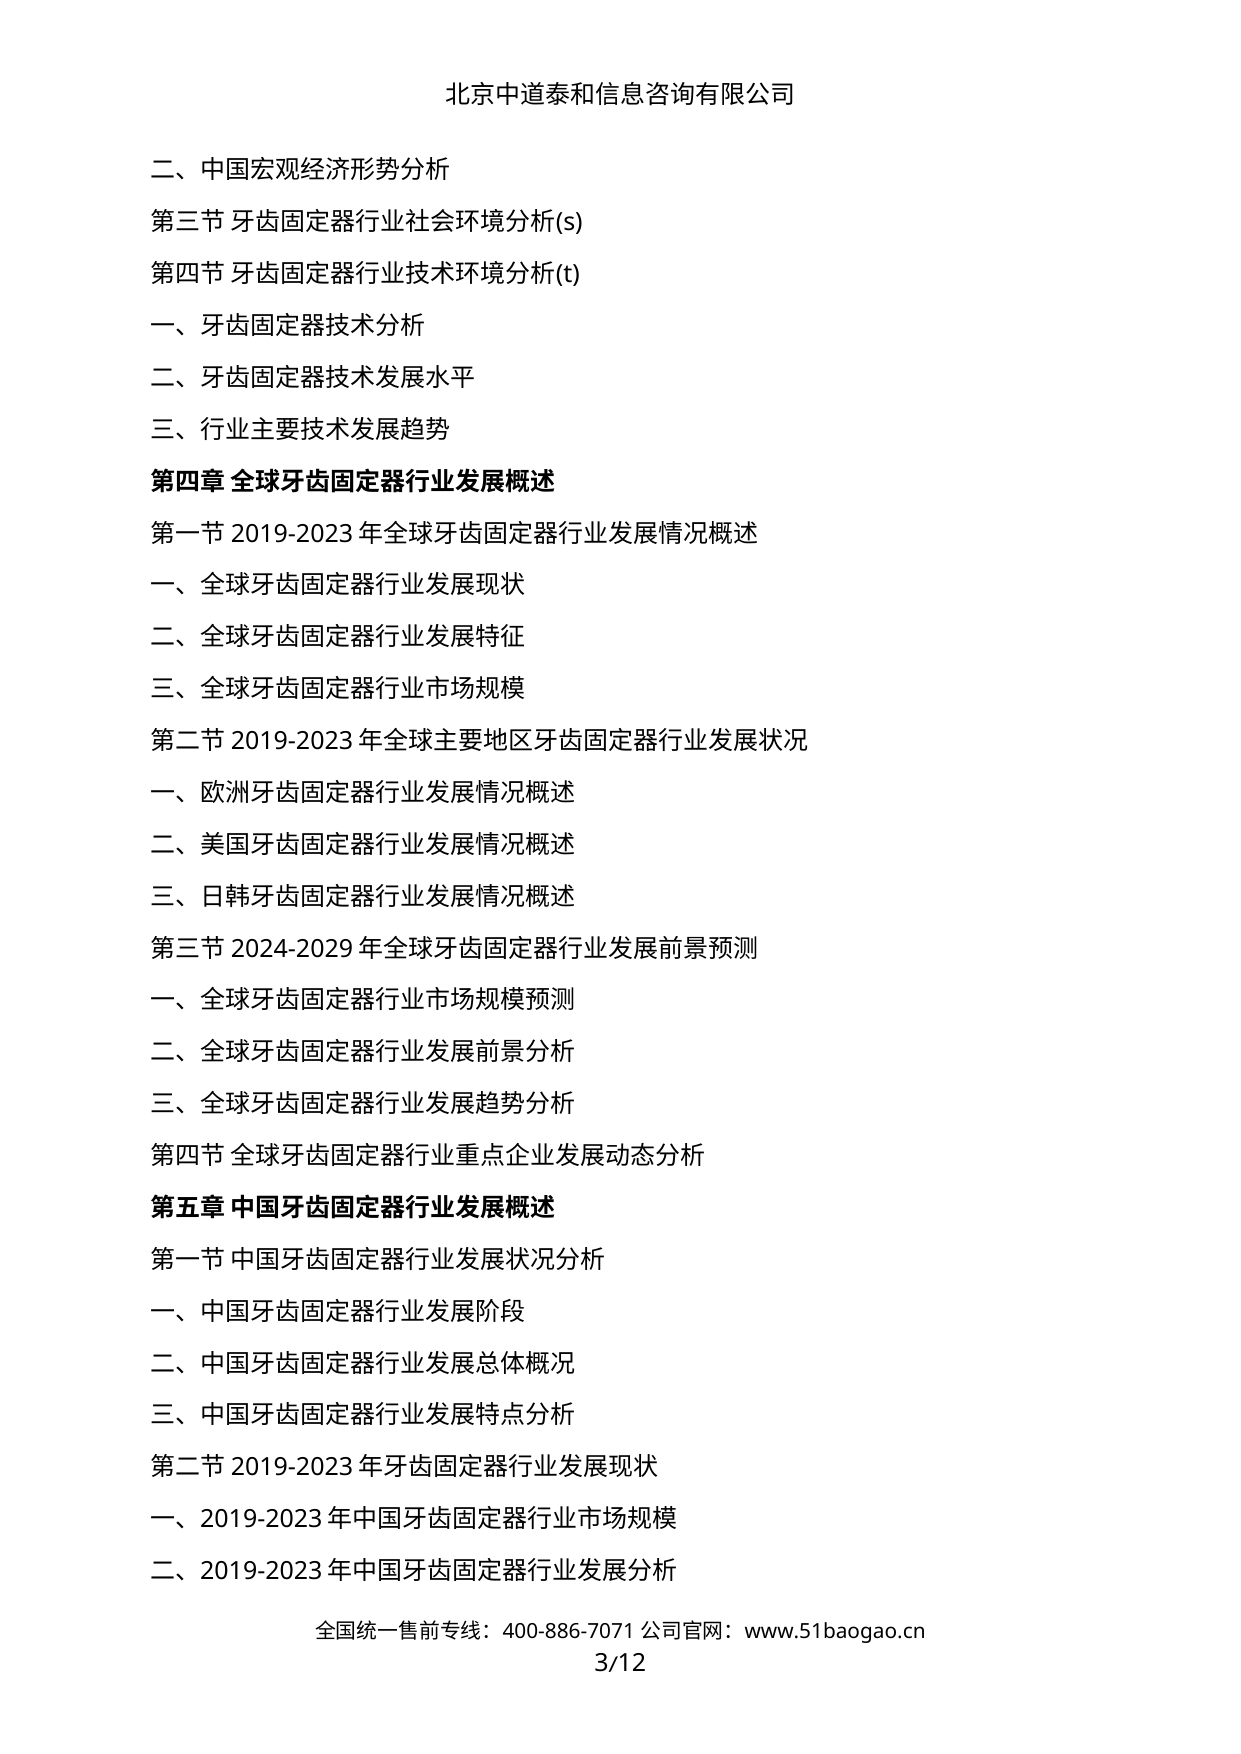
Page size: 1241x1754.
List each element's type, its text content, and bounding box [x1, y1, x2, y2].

text 三、日韩牙齿固定器行业发展情况概述 [150, 876, 1090, 912]
text 一、全球牙齿固定器行业市场规模预测 [150, 980, 1090, 1016]
text 二、全球牙齿固定器行业发展前景分析 [150, 1032, 1090, 1068]
text 二、美国牙齿固定器行业发展情况概述 [150, 824, 1090, 861]
text 一、欧洲牙齿固定器行业发展情况概述 [150, 772, 1090, 809]
text 第三节 2024-2029年全球牙齿固定器行业发展前景预测 [150, 928, 1090, 964]
text 第一节 中国牙齿固定器行业发展状况分析 [150, 1239, 1090, 1276]
text 第二节 2019-2023年全球主要地区牙齿固定器行业发展状况 [150, 721, 1090, 757]
text 二、2019-2023年中国牙齿固定器行业发展分析 [150, 1551, 1090, 1587]
text 三、行业主要技术发展趋势 [150, 409, 1090, 446]
text 一、全球牙齿固定器行业发展现状 [150, 565, 1090, 601]
text 二、中国宏观经济形势分析 [150, 150, 1090, 186]
text 三、全球牙齿固定器行业发展趋势分析 [150, 1084, 1090, 1120]
text 一、中国牙齿固定器行业发展阶段 [150, 1291, 1090, 1327]
text 一、2019-2023年中国牙齿固定器行业市场规模 [150, 1499, 1090, 1535]
text 一、牙齿固定器技术分析 [150, 306, 1090, 342]
text 第四章 全球牙齿固定器行业发展概述 [150, 461, 1090, 497]
text 三、全球牙齿固定器行业市场规模 [150, 669, 1090, 705]
text 第三节 牙齿固定器行业社会环境分析(s) [150, 202, 1090, 238]
text 第五章 中国牙齿固定器行业发展概述 [150, 1187, 1090, 1224]
text 二、全球牙齿固定器行业发展特征 [150, 617, 1090, 653]
text 第二节 2019-2023年牙齿固定器行业发展现状 [150, 1447, 1090, 1483]
text 二、牙齿固定器技术发展水平 [150, 357, 1090, 394]
text 第四节 全球牙齿固定器行业重点企业发展动态分析 [150, 1136, 1090, 1172]
text 二、中国牙齿固定器行业发展总体概况 [150, 1343, 1090, 1379]
text 第一节 2019-2023年全球牙齿固定器行业发展情况概述 [150, 513, 1090, 549]
text 第四节 牙齿固定器行业技术环境分析(t) [150, 254, 1090, 290]
text 三、中国牙齿固定器行业发展特点分析 [150, 1395, 1090, 1431]
